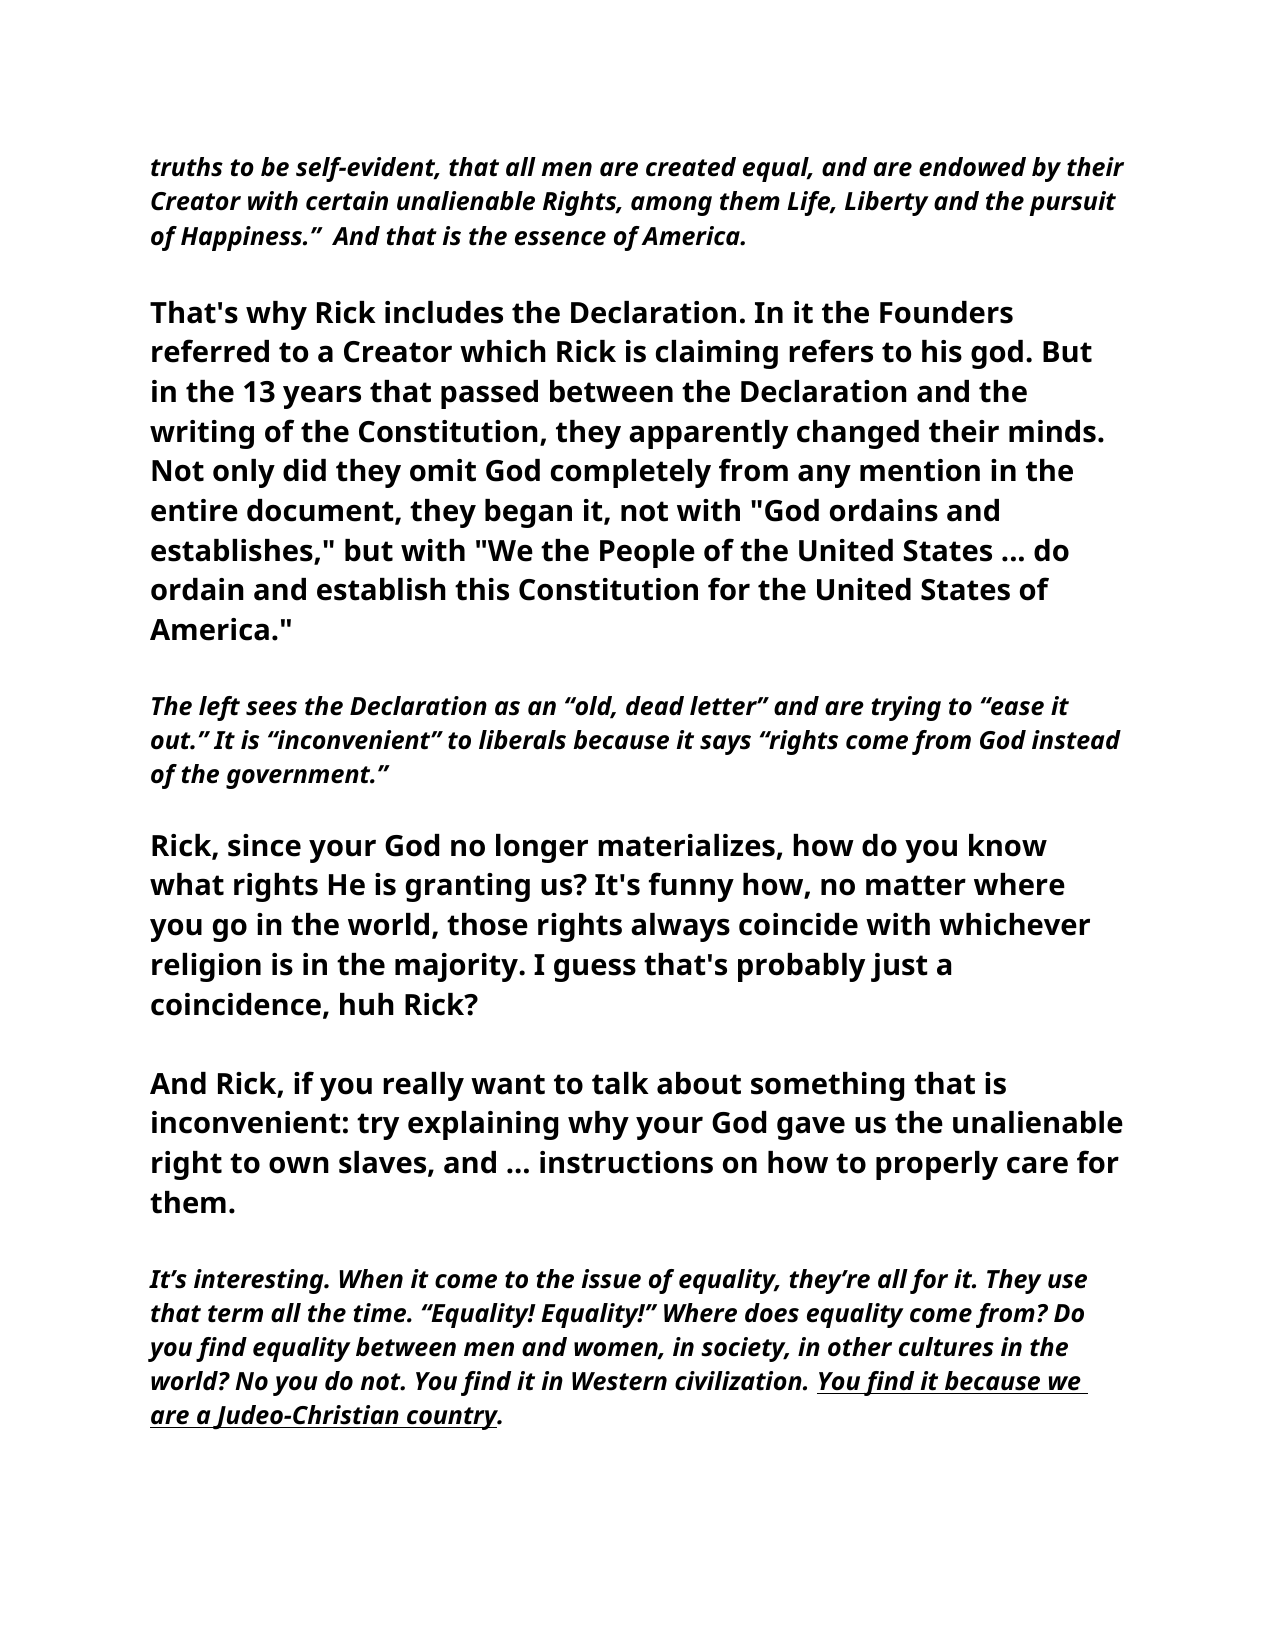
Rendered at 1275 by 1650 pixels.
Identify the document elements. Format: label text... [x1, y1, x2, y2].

text That's why Rick includes the Declaration. In it the Founders referred to a Creator which Rick is claiming refers to his god. But in the 13 years that passed between the Declaration and the writing of the Constitution, they apparently changed their minds. Not only did they omit God completely from any mention in the entire document, they began it, not with "God ordains and establishes," but with "We the People of the United States ... do ordain and establish this Constitution for the United States of America." [150, 292, 1125, 649]
text The left sees the Declaration as an “old, dead letter” and are trying to “ease it out.” It is “inconvenient” to liberals because it says “rights come from God instead of the government.” [150, 689, 1125, 791]
text And Rick, if you really want to talk about something that is inconvenient: try explaining why your God gave us the unalienable right to own slaves, and ... instructions on how to properly care for them. [150, 1063, 1125, 1222]
text Rick, since your God no longer materializes, how do you know what rights He is granting us? It's funny how, no matter where you go in the world, those rights always coincide with whichever religion is in the majority. I guess that's probably just a coincidence, huh Rick? [150, 825, 1125, 1023]
text It’s interesting. When it come to the issue of equality, they’re all for it. They use that term all the time. “Equality! Equality!” Where does equality come from? Do you find equality between men and women, in society, in other cultures in the world? No you do not. You find it in Western civilization. You find it because we are a Judeo-Christian country. [150, 1262, 1125, 1432]
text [150, 150, 1125, 252]
